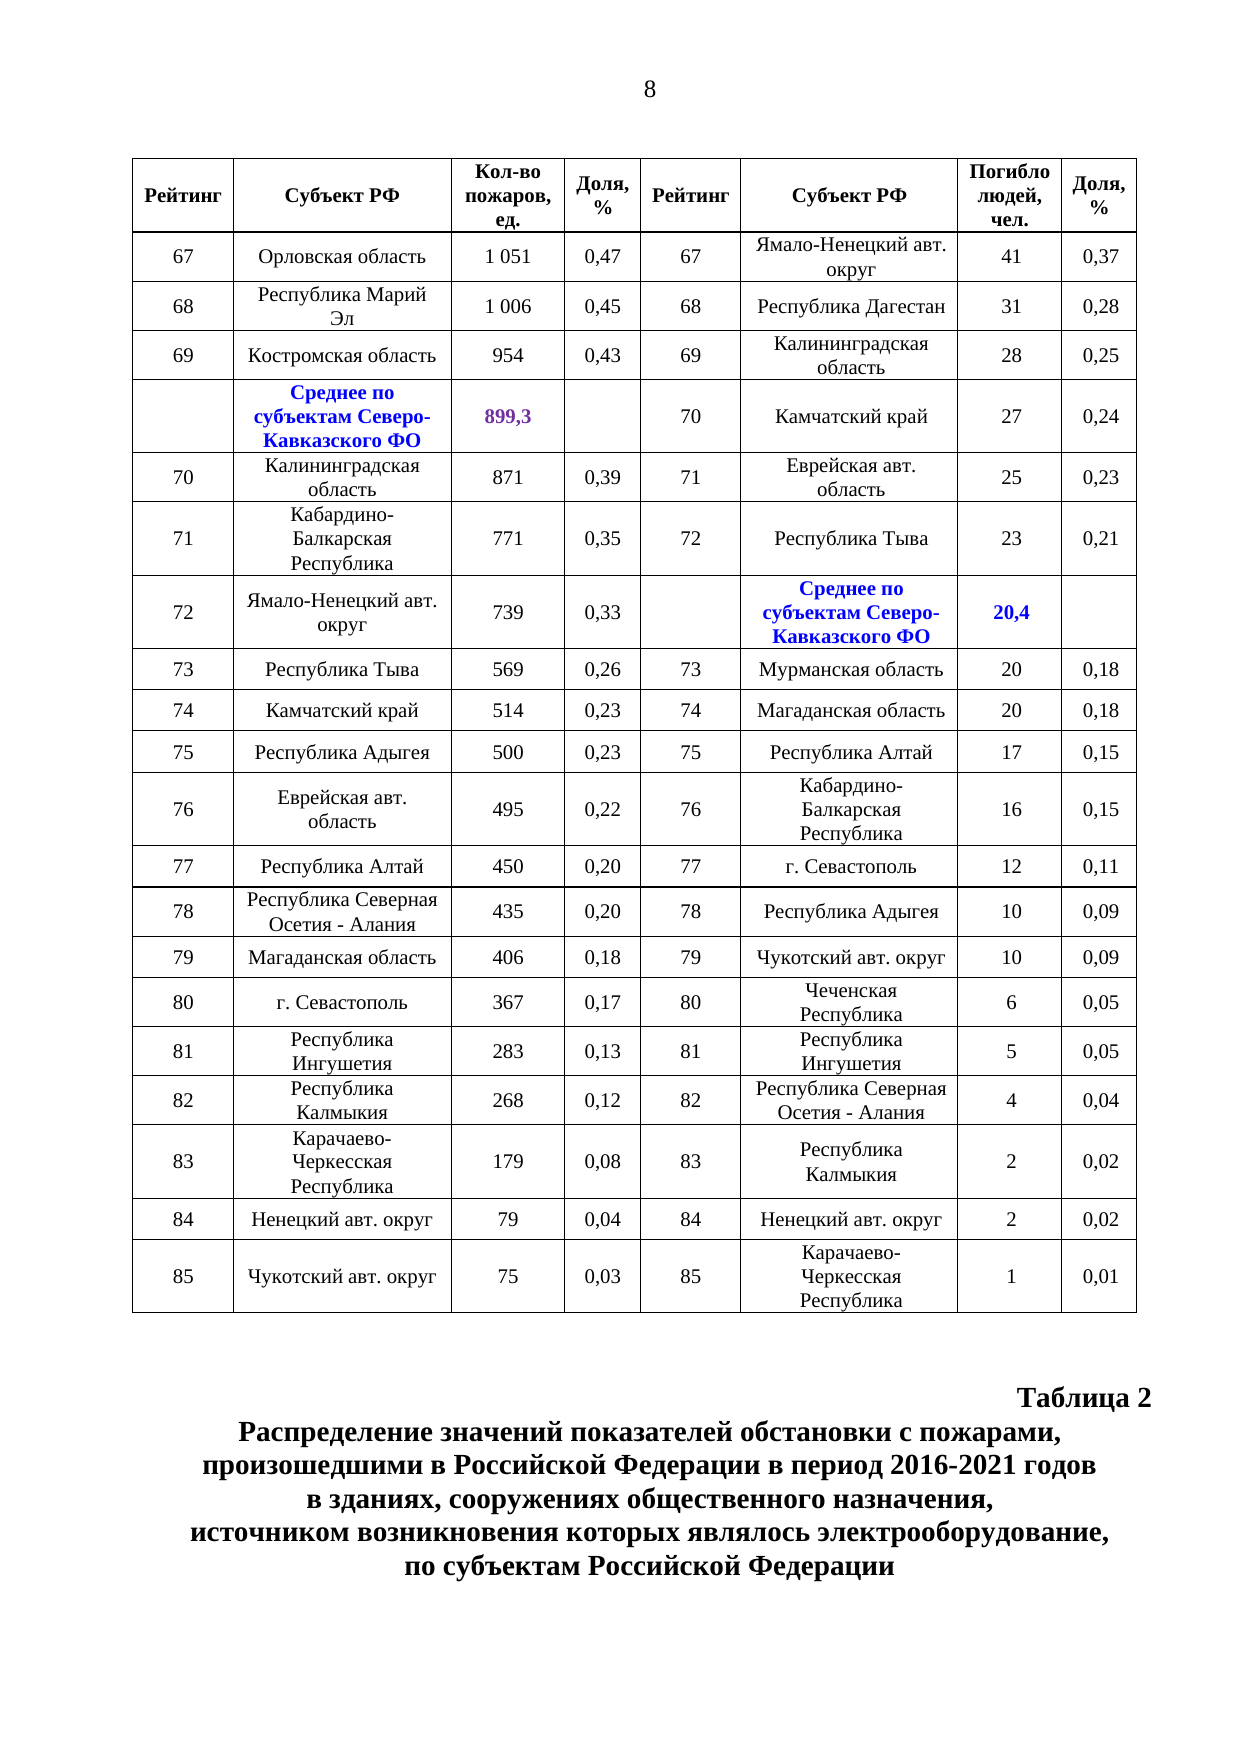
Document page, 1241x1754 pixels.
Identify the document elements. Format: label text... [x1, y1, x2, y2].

table_cell Камчатский край [741, 380, 957, 452]
table_cell 81 [641, 1027, 740, 1075]
table_cell Республика Северная Осетия - Алания [741, 1076, 957, 1124]
table_cell 0,28 [1062, 282, 1136, 330]
table_cell 0,45 [565, 282, 640, 330]
table_cell г. Севастополь [234, 978, 451, 1026]
table_cell 0,05 [1062, 978, 1136, 1026]
table_cell 71 [133, 502, 233, 574]
table_cell 0,12 [565, 1076, 640, 1124]
table_cell Республика Марий Эл [234, 282, 451, 330]
table_cell Чукотский авт. округ [741, 937, 957, 977]
table_cell 0,02 [1062, 1125, 1136, 1198]
table_cell 0,26 [565, 649, 640, 689]
table_cell Чукотский авт. округ [234, 1240, 451, 1312]
table_cell [1062, 576, 1136, 648]
text Распределение значений показателей обстановки с пожарами, произошедшими в Российской Федерации в период 2016-2021 годов [148, 1414, 1152, 1481]
table_cell 2 [958, 1125, 1061, 1198]
table_cell 23 [958, 502, 1061, 574]
table_cell 0,33 [565, 576, 640, 648]
table_cell 74 [133, 690, 233, 730]
table_cell 84 [641, 1199, 740, 1239]
table_cell Республика Адыгея [741, 888, 957, 936]
table_cell 82 [133, 1076, 233, 1124]
table_cell 954 [452, 331, 564, 379]
table_cell Республика Северная Осетия - Алания [234, 888, 451, 936]
table_cell 5 [958, 1027, 1061, 1075]
table_cell 67 [641, 233, 740, 281]
table_cell 0,04 [565, 1199, 640, 1239]
text по субъектам Российской Федерации [148, 1548, 1152, 1582]
table_cell 81 [133, 1027, 233, 1075]
table_cell 268 [452, 1076, 564, 1124]
table_cell 0,15 [1062, 773, 1136, 845]
table_cell Республика Ингушетия [234, 1027, 451, 1075]
table_cell 0,13 [565, 1027, 640, 1075]
table_cell 2 [958, 1199, 1061, 1239]
table_cell Республика Тыва [234, 649, 451, 689]
table_cell Калининградская область [234, 453, 451, 501]
table_cell 0,05 [1062, 1027, 1136, 1075]
table_cell 0,43 [565, 331, 640, 379]
table_cell 78 [133, 888, 233, 936]
table_cell 70 [133, 453, 233, 501]
table_cell 68 [133, 282, 233, 330]
table_cell 84 [133, 1199, 233, 1239]
table_cell 82 [641, 1076, 740, 1124]
table_cell 80 [133, 978, 233, 1026]
table_cell Ненецкий авт. округ [234, 1199, 451, 1239]
table_cell 0,35 [565, 502, 640, 574]
table_cell 16 [958, 773, 1061, 845]
table_cell 17 [958, 731, 1061, 772]
table_cell 179 [452, 1125, 564, 1198]
table_cell Карачаево-Черкесская Республика [741, 1240, 957, 1312]
table_cell Еврейская авт. область [234, 773, 451, 845]
text источником возникновения которых являлось электрооборудование, [148, 1514, 1152, 1548]
table_cell 73 [133, 649, 233, 689]
table_cell Орловская область [234, 233, 451, 281]
table_cell 10 [958, 937, 1061, 977]
table_cell Республика Адыгея [234, 731, 451, 772]
table_cell 20 [958, 690, 1061, 730]
table_cell 495 [452, 773, 564, 845]
table_cell 31 [958, 282, 1061, 330]
table_cell 406 [452, 937, 564, 977]
table_cell Республика Алтай [741, 731, 957, 772]
table_cell Магаданская область [741, 690, 957, 730]
table_cell г. Севастополь [741, 846, 957, 886]
table_cell 67 [133, 233, 233, 281]
table_cell 569 [452, 649, 564, 689]
table_cell 74 [641, 690, 740, 730]
table_header Рейтинг [133, 159, 233, 231]
table_cell 75 [133, 731, 233, 772]
table_cell 69 [641, 331, 740, 379]
table_cell Республика Дагестан [741, 282, 957, 330]
table_cell 739 [452, 576, 564, 648]
table_cell 75 [452, 1240, 564, 1312]
table_cell 771 [452, 502, 564, 574]
table_cell 79 [133, 937, 233, 977]
table_cell Ямало-Ненецкий авт. округ [741, 233, 957, 281]
table_cell 0,23 [565, 690, 640, 730]
table_cell 871 [452, 453, 564, 501]
table_cell [133, 380, 233, 452]
table_cell Республика Калмыкия [741, 1125, 957, 1198]
table_cell Костромская область [234, 331, 451, 379]
table_header Доля, % [1062, 159, 1136, 231]
table_cell 83 [133, 1125, 233, 1198]
table_cell 1 051 [452, 233, 564, 281]
table_header Субъект РФ [741, 159, 957, 231]
table_cell 78 [641, 888, 740, 936]
table_cell Среднее по субъектам Северо-Кавказского ФО [234, 380, 451, 452]
table_cell 0,21 [1062, 502, 1136, 574]
table_cell 0,03 [565, 1240, 640, 1312]
table_cell 0,11 [1062, 846, 1136, 886]
table_cell 79 [641, 937, 740, 977]
table_cell 80 [641, 978, 740, 1026]
table_cell 0,23 [565, 731, 640, 772]
table_cell Камчатский край [234, 690, 451, 730]
table_cell 4 [958, 1076, 1061, 1124]
table_cell Республика Калмыкия [234, 1076, 451, 1124]
table_cell 83 [641, 1125, 740, 1198]
table_cell 0,04 [1062, 1076, 1136, 1124]
table_cell 1 006 [452, 282, 564, 330]
table_cell 435 [452, 888, 564, 936]
text в зданиях, сооружениях общественного назначения, [148, 1481, 1152, 1514]
table_cell 514 [452, 690, 564, 730]
table_cell Калининградская область [741, 331, 957, 379]
table_cell 85 [641, 1240, 740, 1312]
table_cell 73 [641, 649, 740, 689]
table_cell 0,20 [565, 888, 640, 936]
table_cell 0,20 [565, 846, 640, 886]
table_cell 0,08 [565, 1125, 640, 1198]
table_cell 0,09 [1062, 937, 1136, 977]
table_cell 79 [452, 1199, 564, 1239]
table_cell Кабардино-Балкарская Республика [741, 773, 957, 845]
table_cell 20 [958, 649, 1061, 689]
table_cell Магаданская область [234, 937, 451, 977]
table_cell Республика Тыва [741, 502, 957, 574]
table_cell 27 [958, 380, 1061, 452]
table_cell 0,01 [1062, 1240, 1136, 1312]
table_cell 76 [641, 773, 740, 845]
table_cell 1 [958, 1240, 1061, 1312]
table_cell 77 [133, 846, 233, 886]
table_cell 0,37 [1062, 233, 1136, 281]
table_cell 0,02 [1062, 1199, 1136, 1239]
table_cell 899,3 [452, 380, 564, 452]
table_cell 10 [958, 888, 1061, 936]
table_cell 25 [958, 453, 1061, 501]
table_header Погибло людей, чел. [958, 159, 1061, 231]
table_cell 450 [452, 846, 564, 886]
table_cell 72 [133, 576, 233, 648]
table_cell 0,18 [565, 937, 640, 977]
table_cell 0,18 [1062, 649, 1136, 689]
table_header Субъект РФ [234, 159, 451, 231]
table_cell 75 [641, 731, 740, 772]
table_cell Чеченская Республика [741, 978, 957, 1026]
table_cell 76 [133, 773, 233, 845]
table_cell 28 [958, 331, 1061, 379]
table_cell 0,15 [1062, 731, 1136, 772]
table_cell 0,47 [565, 233, 640, 281]
table_header Кол-во пожаров, ед. [452, 159, 564, 231]
table_cell Ямало-Ненецкий авт. округ [234, 576, 451, 648]
table_header Доля, % [565, 159, 640, 231]
table_cell 0,18 [1062, 690, 1136, 730]
table_cell 85 [133, 1240, 233, 1312]
table_cell 0,17 [565, 978, 640, 1026]
table_cell 0,09 [1062, 888, 1136, 936]
text Таблица 2 [148, 1380, 1152, 1414]
table_cell 0,39 [565, 453, 640, 501]
table_cell 6 [958, 978, 1061, 1026]
table_cell 68 [641, 282, 740, 330]
table_cell 71 [641, 453, 740, 501]
table_cell Ненецкий авт. округ [741, 1199, 957, 1239]
table_cell Республика Алтай [234, 846, 451, 886]
table_cell Республика Ингушетия [741, 1027, 957, 1075]
table_cell 72 [641, 502, 740, 574]
table_cell 283 [452, 1027, 564, 1075]
table_cell 0,23 [1062, 453, 1136, 501]
table_cell 41 [958, 233, 1061, 281]
table_cell Еврейская авт. область [741, 453, 957, 501]
table_cell Кабардино-Балкарская Республика [234, 502, 451, 574]
table_cell Карачаево-Черкесская Республика [234, 1125, 451, 1198]
table_cell 77 [641, 846, 740, 886]
table_cell 12 [958, 846, 1061, 886]
table_cell 0,25 [1062, 331, 1136, 379]
table_cell 367 [452, 978, 564, 1026]
table_cell 0,22 [565, 773, 640, 845]
table_cell [565, 380, 640, 452]
table_cell 69 [133, 331, 233, 379]
table_cell Среднее по субъектам Северо-Кавказского ФО [741, 576, 957, 648]
table_cell 0,24 [1062, 380, 1136, 452]
table_cell 500 [452, 731, 564, 772]
table_cell [641, 576, 740, 648]
table_cell 70 [641, 380, 740, 452]
table_header Рейтинг [641, 159, 740, 231]
table_cell Мурманская область [741, 649, 957, 689]
table_cell 20,4 [958, 576, 1061, 648]
